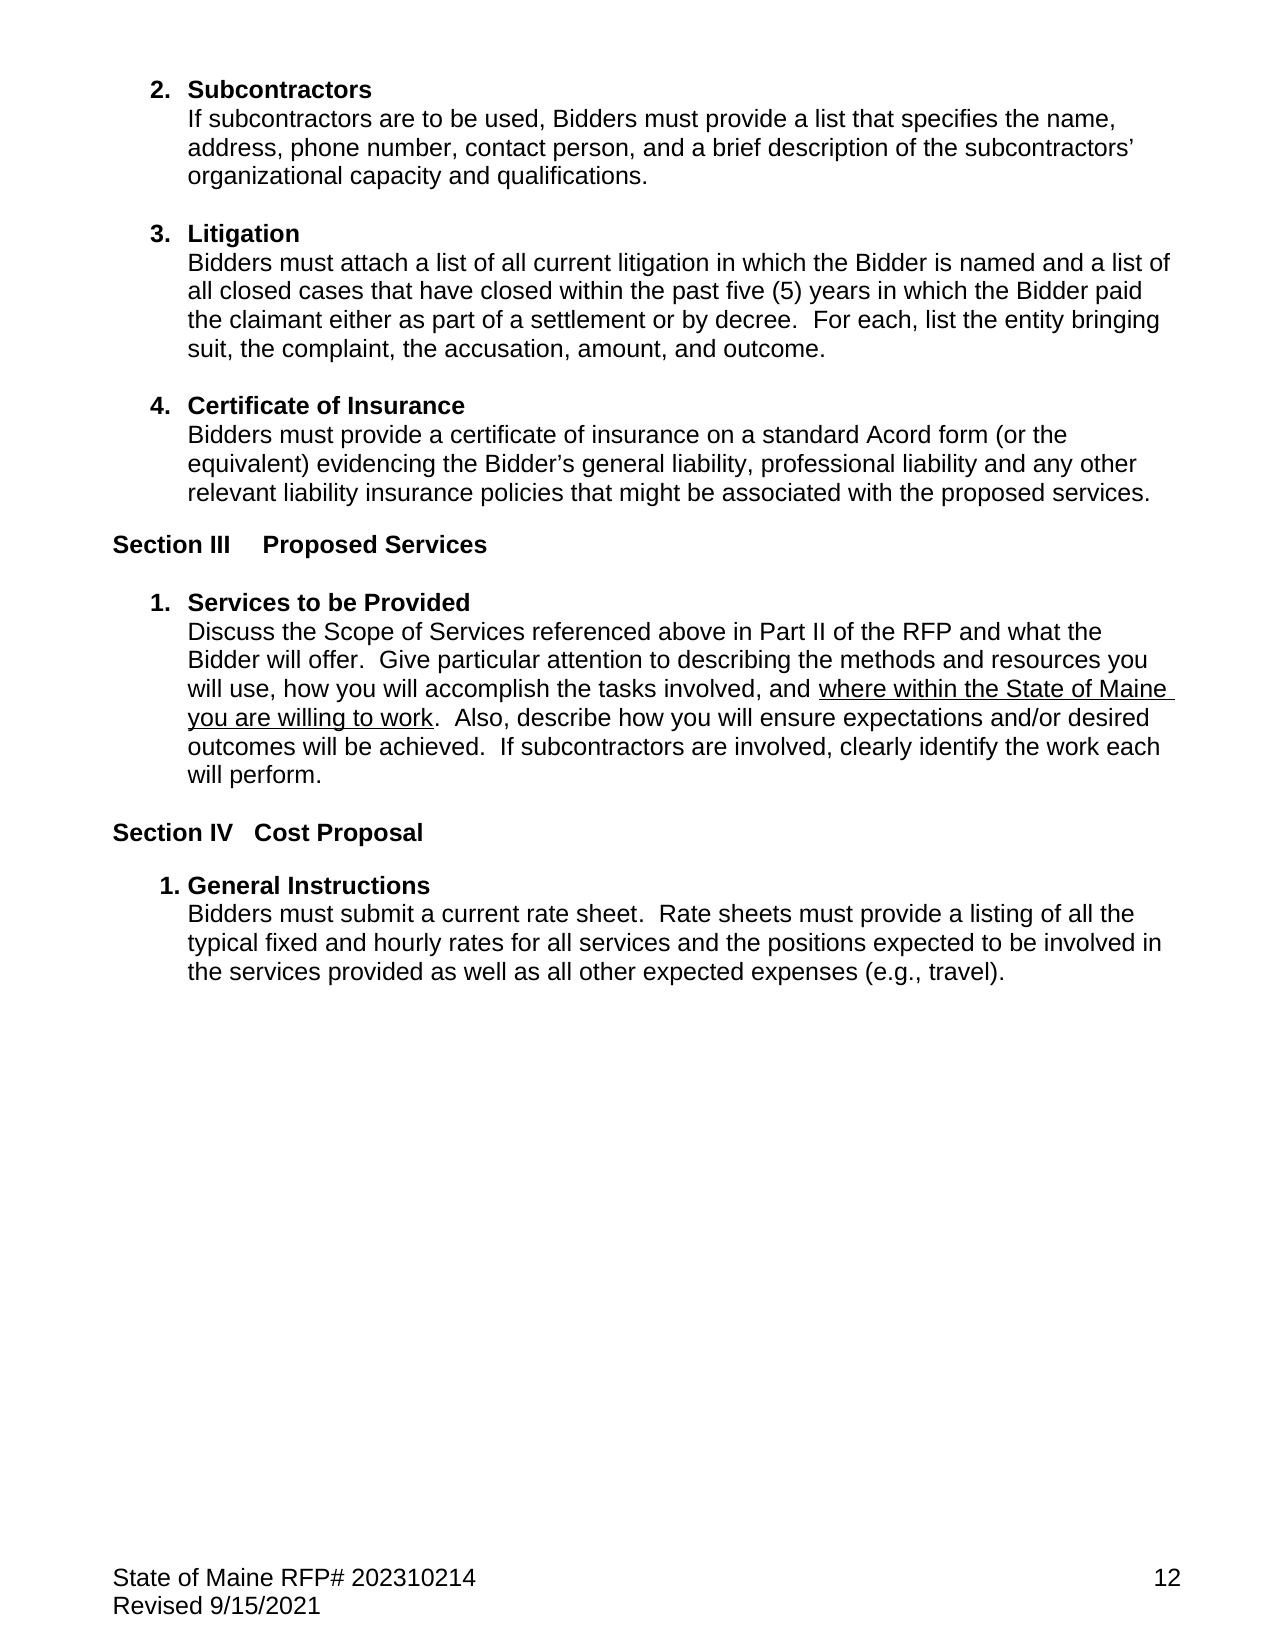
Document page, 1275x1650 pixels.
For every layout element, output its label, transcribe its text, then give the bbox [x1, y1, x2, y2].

text Bidders must attach a list of all current litigation in which the Bidder is named and a list of all closed cases that have closed within the past five (5) years in which the Bidder paid the claimant either as part of a settlement or by decree. For each, list the entity bringing suit, the complaint, the accusation, amount, and outcome. [187, 247, 1181, 362]
list Subcontractors [150, 75, 1181, 104]
title General Instructions [159, 871, 1181, 899]
text Bidders must submit a current rate sheet. Rate sheets must provide a listing of all the typical fixed and hourly rates for all services and the positions expected to be involved in the services provided as well as all other expected expenses (e.g., travel). [187, 899, 1181, 986]
text If subcontractors are to be used, Bidders must provide a list that specifies the name, address, phone number, contact person, and a brief description of the subcontractors’ organizational capacity and qualifications. [187, 104, 1181, 190]
list Litigation [150, 219, 1181, 247]
list Certificate of Insurance [150, 391, 1181, 420]
text Section IV Cost Proposal [112, 818, 1181, 847]
text Discuss the Scope of Services referenced above in Part II of the RFP and what the Bidder will offer. Give particular attention to describing the methods and resources you will use, how you will accomplish the tasks involved, and where within the State of Maine you are willing to work. Also, describe how you will ensure expectations and/or desired outcomes will be achieved. If subcontractors are involved, clearly identify the work each will perform. [187, 617, 1181, 789]
list Services to be Provided [150, 588, 1181, 617]
text Bidders must provide a certificate of insurance on a standard Acord form (or the equivalent) evidencing the Bidder’s general liability, professional liability and any other relevant liability insurance policies that might be associated with the proposed services. [187, 420, 1181, 506]
text Section III Proposed Services [112, 530, 1181, 559]
